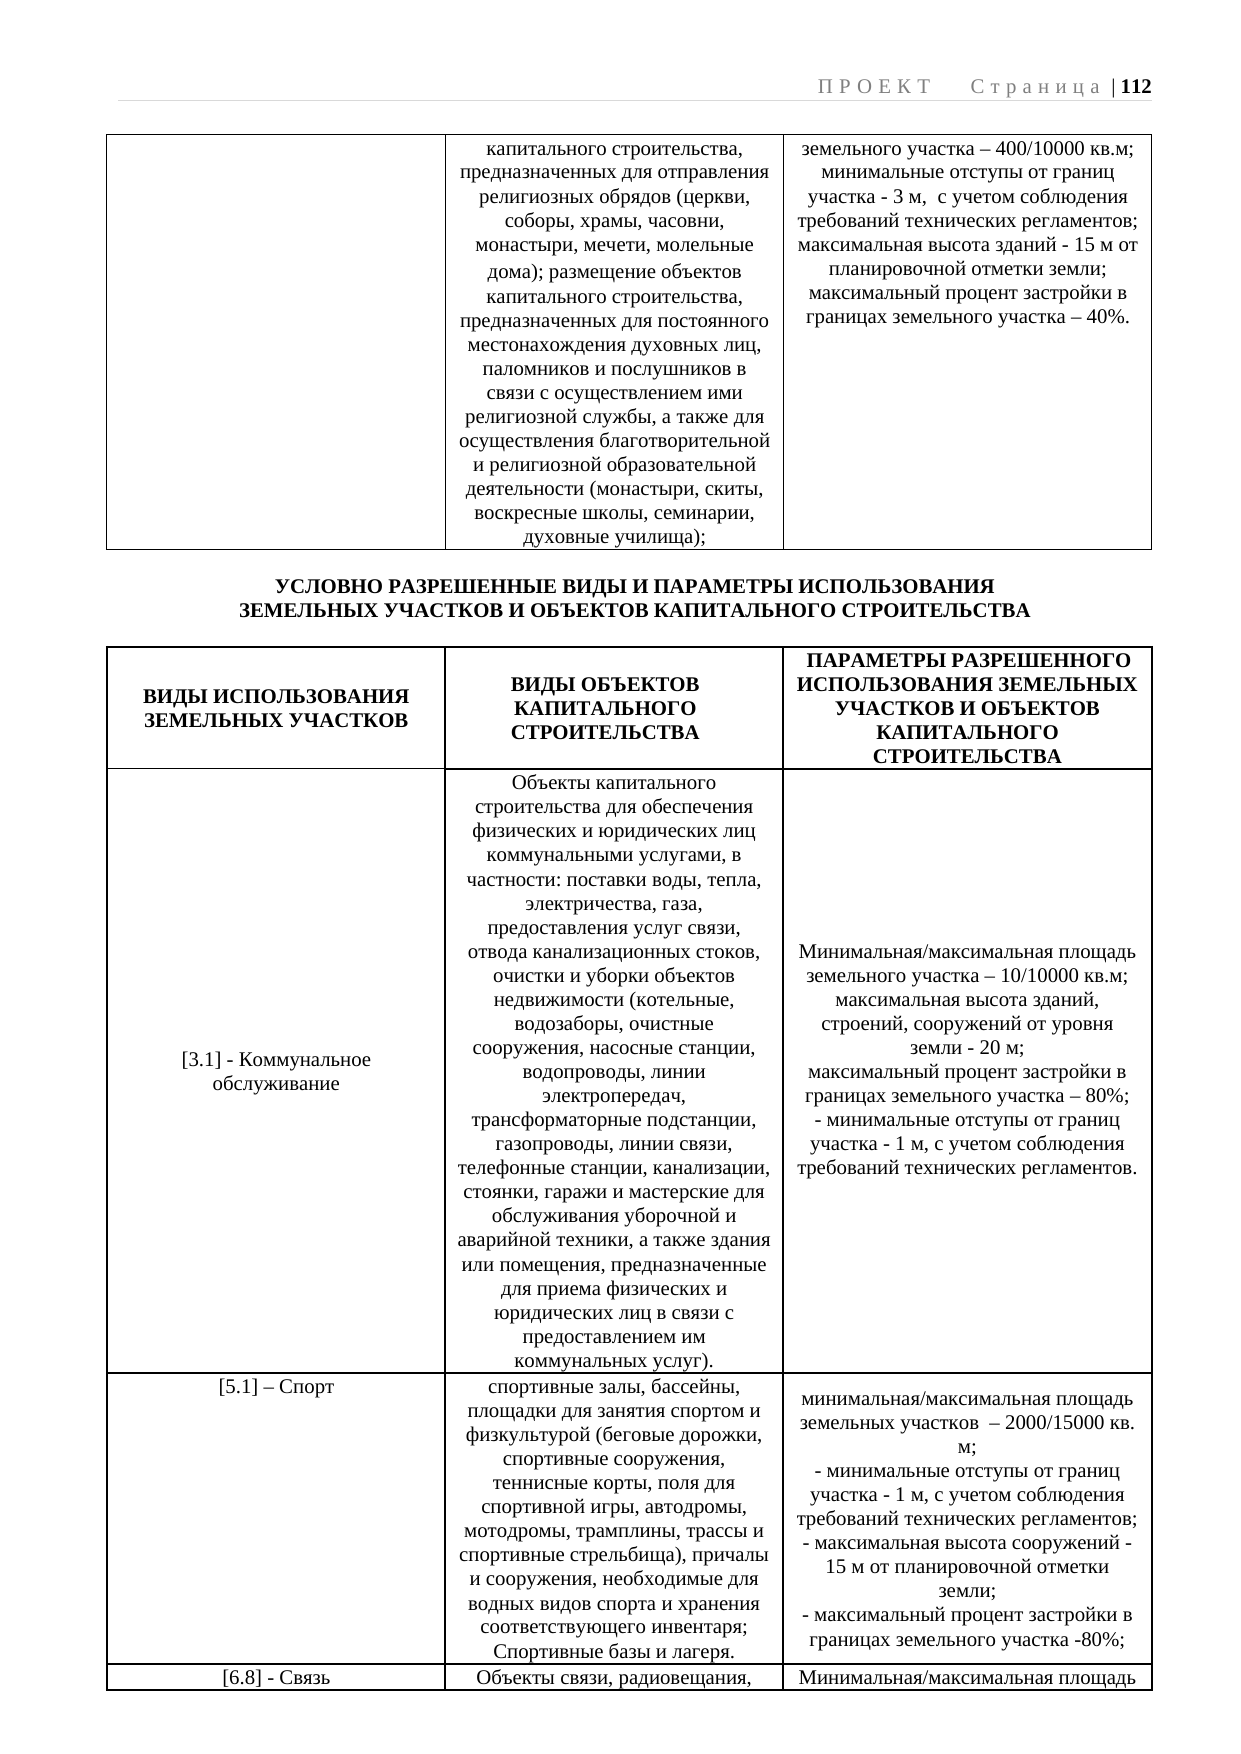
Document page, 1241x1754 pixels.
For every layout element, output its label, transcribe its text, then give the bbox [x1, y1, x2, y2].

text УСЛОВНО РАЗРЕШЕННЫЕ ВИДЫ И ПАРАМЕТРЫ ИСПОЛЬЗОВАНИЯ [118, 573, 1152, 598]
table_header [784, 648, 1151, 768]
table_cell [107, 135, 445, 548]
text ЗЕМЕЛЬНЫХ УЧАСТКОВ И ОБЪЕКТОВ КАПИТАЛЬНОГО СТРОИТЕЛЬСТВА [118, 598, 1152, 622]
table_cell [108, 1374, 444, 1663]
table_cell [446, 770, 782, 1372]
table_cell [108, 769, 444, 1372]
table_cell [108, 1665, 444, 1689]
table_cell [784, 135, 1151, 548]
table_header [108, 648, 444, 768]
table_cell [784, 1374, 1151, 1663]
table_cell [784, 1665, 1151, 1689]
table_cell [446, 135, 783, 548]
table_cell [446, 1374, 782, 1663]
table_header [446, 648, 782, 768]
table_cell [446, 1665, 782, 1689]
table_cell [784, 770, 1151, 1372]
